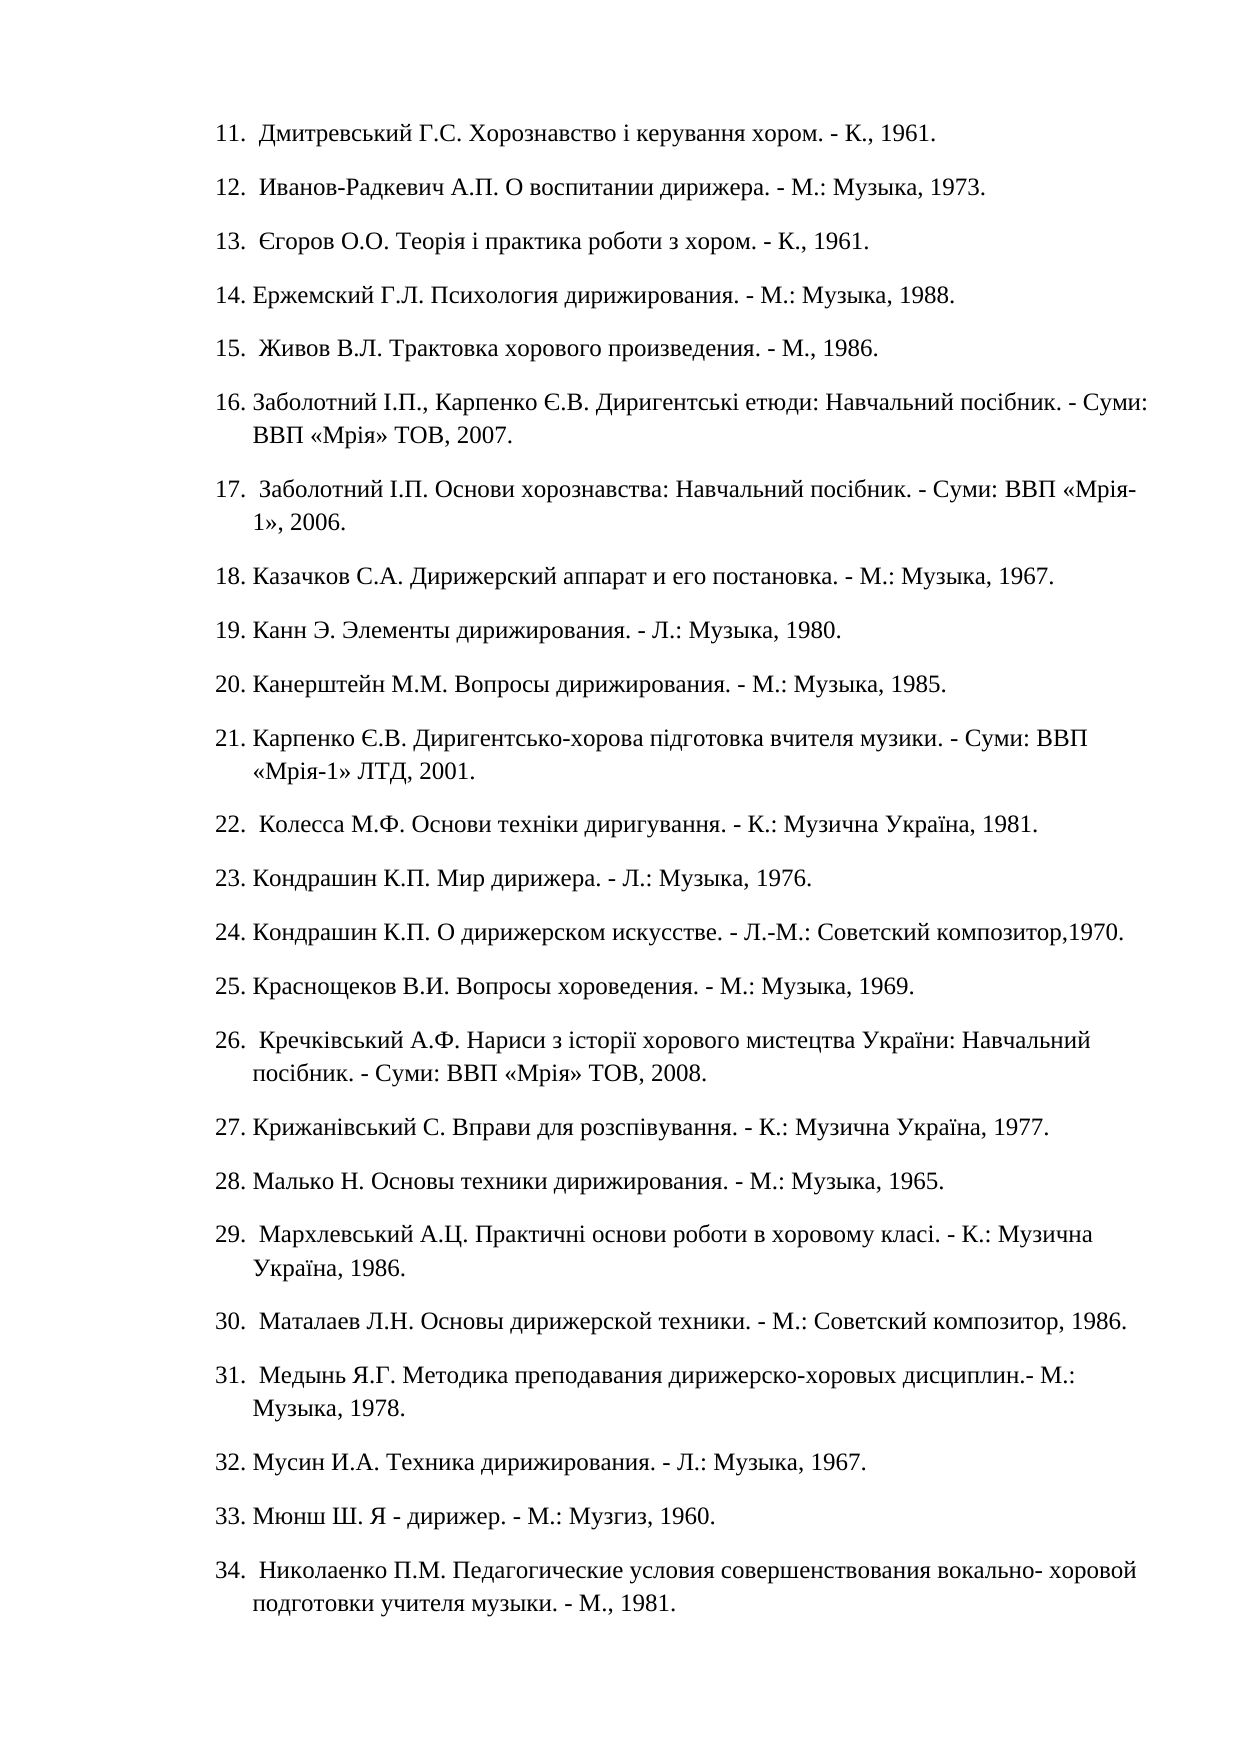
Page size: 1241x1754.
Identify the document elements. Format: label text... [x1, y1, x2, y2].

list Канн Э. Элементы дирижирования. - Л.: Музыка, 1980. [215, 615, 1152, 644]
list Малько Н. Основы техники дирижирования. - М.: Музыка, 1965. [215, 1166, 1152, 1194]
list Карпенко Є.В. Диригентсько-хорова підготовка вчителя музики. - Суми: ВВП «Мрія-1» ЛТД, 2001. [215, 723, 1152, 784]
list Казачков С.А. Дирижерский аппарат и его постановка. - М.: Музыка, 1967. [215, 561, 1152, 590]
list Мархлевський А.Ц. Практичні основи роботи в хоровому класі. - К.: Музична Україна, 1986. [215, 1219, 1152, 1281]
list Медынь Я.Г. Методика преподавания дирижерско-хоровых дисциплин.- М.: Музыка, 1978. [215, 1360, 1152, 1422]
list Иванов-Радкевич А.П. О воспитании дирижера. - М.: Музыка, 1973. [215, 172, 1152, 201]
list Кондрашин К.П. О дирижерском искусстве. - Л.-М.: Советский композитор,1970. [215, 917, 1152, 946]
list Колесса М.Ф. Основи техніки диригування. - К.: Музична Україна, 1981. [215, 809, 1152, 838]
list Мюнш Ш. Я - дирижер. - М.: Музгиз, 1960. [215, 1501, 1152, 1530]
list Заболотний І.П. Основи хорознавства: Навчальний посібник. - Суми: ВВП «Мрія-1», 2006. [215, 474, 1152, 536]
list Маталаев Л.Н. Основы дирижерской техники. - М.: Советский композитор, 1986. [215, 1306, 1152, 1335]
list Кондрашин К.П. Мир дирижера. - Л.: Музыка, 1976. [215, 863, 1152, 892]
list Краснощеков В.И. Вопросы хороведения. - М.: Музыка, 1969. [215, 971, 1152, 1000]
list Дмитревський Г.С. Хорознавство і керування хором. - К., 1961. [215, 118, 1152, 147]
list Заболотний І.П., Карпенко Є.В. Диригентські етюди: Навчальний посібник. - Суми: ВВП «Мрія» ТОВ, 2007. [215, 387, 1152, 449]
list Крижанівський С. Вправи для розспівування. - К.: Музична Україна, 1977. [215, 1112, 1152, 1141]
list Ержемский Г.Л. Психология дирижирования. - М.: Музыка, 1988. [215, 280, 1152, 308]
list Єгоров О.О. Теорія і практика роботи з хором. - К., 1961. [215, 226, 1152, 254]
list Кречківський А.Ф. Нариси з історії хорового мистецтва України: Навчальний посібник. - Суми: ВВП «Мрія» ТОВ, 2008. [215, 1025, 1152, 1087]
list Живов В.Л. Трактовка хорового произведения. - М., 1986. [215, 333, 1152, 362]
list Николаенко П.М. Педагогические условия совершенствования вокально- хоровой подготовки учителя музыки. - М., 1981. [215, 1555, 1152, 1617]
list Мусин И.А. Техника дирижирования. - Л.: Музыка, 1967. [215, 1447, 1152, 1476]
list Канерштейн М.М. Вопросы дирижирования. - М.: Музыка, 1985. [215, 669, 1152, 698]
